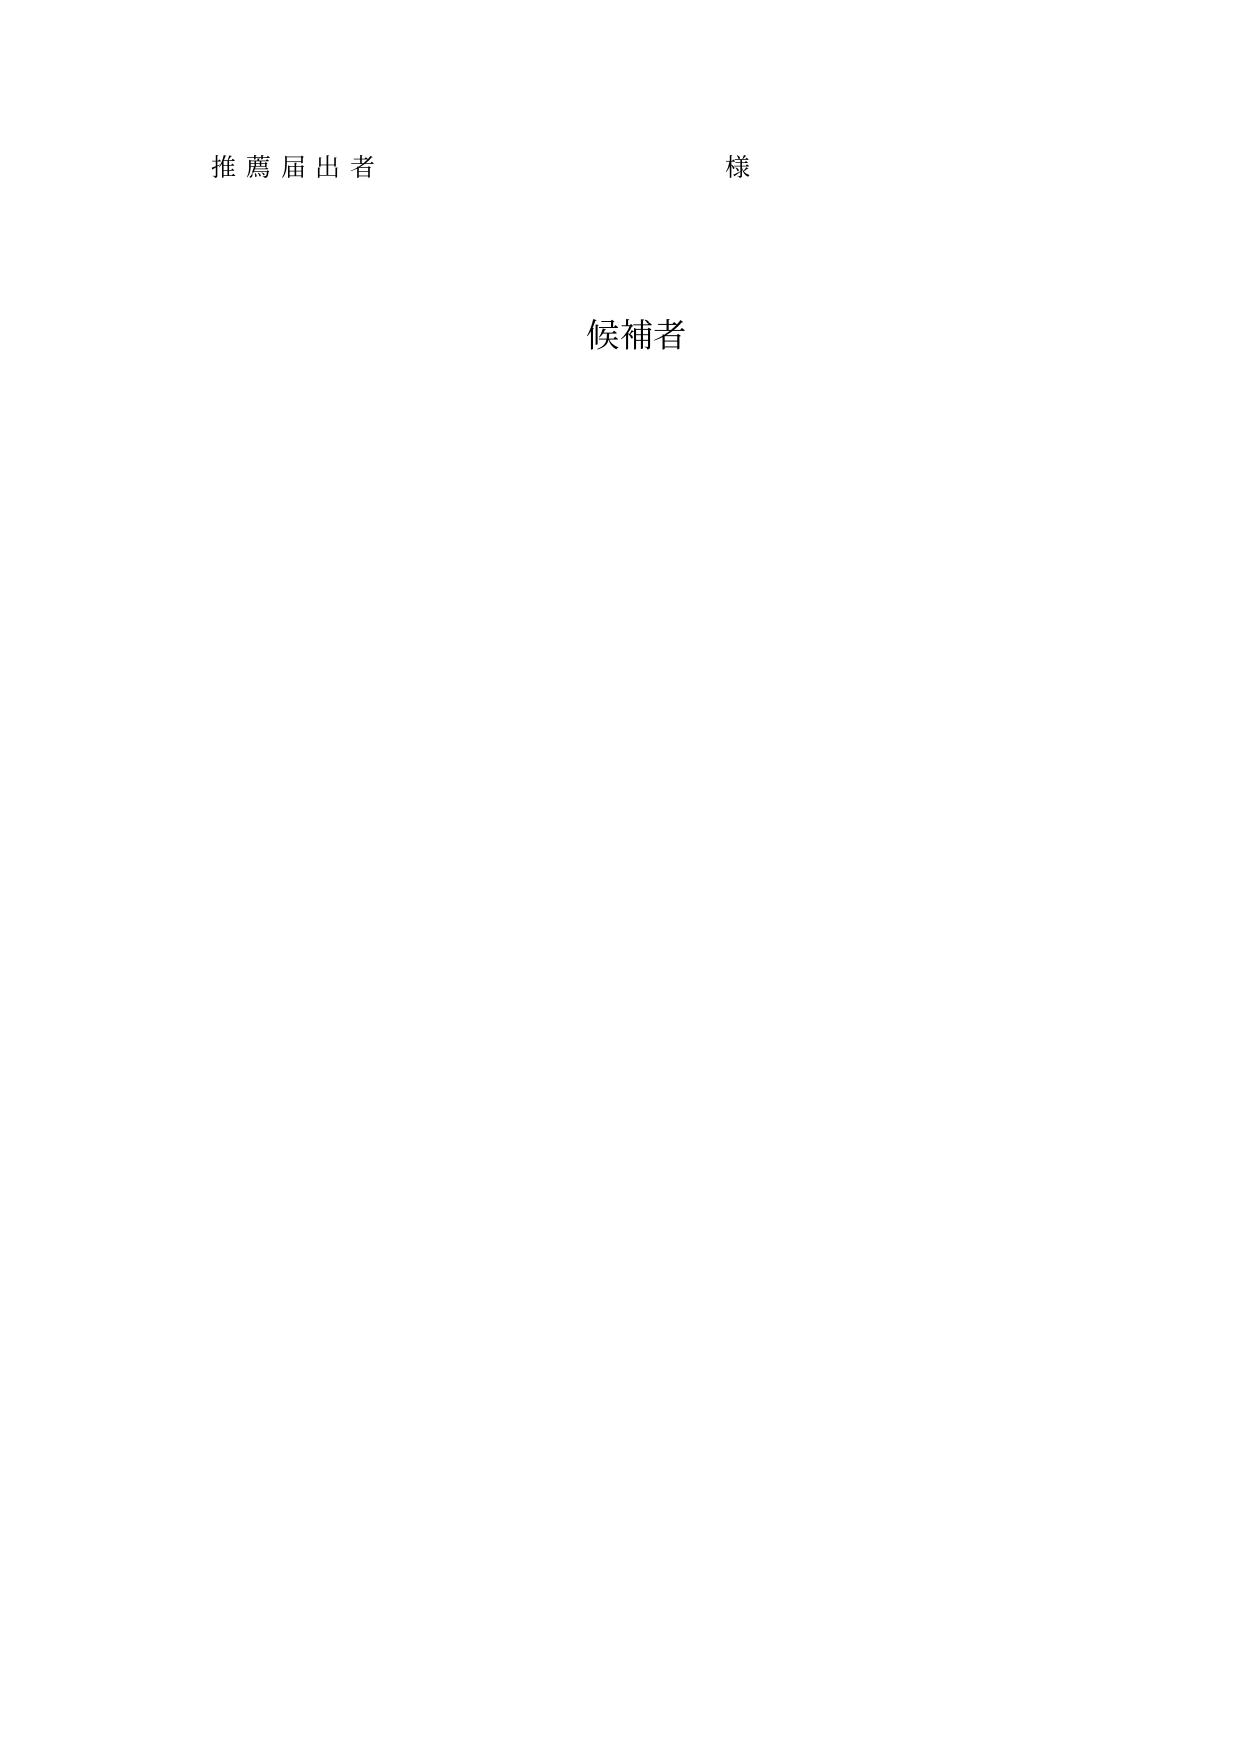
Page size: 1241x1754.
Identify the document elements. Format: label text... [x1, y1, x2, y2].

text 推薦届出者 様 [161, 147, 1086, 183]
text 候補者 [161, 309, 1086, 357]
